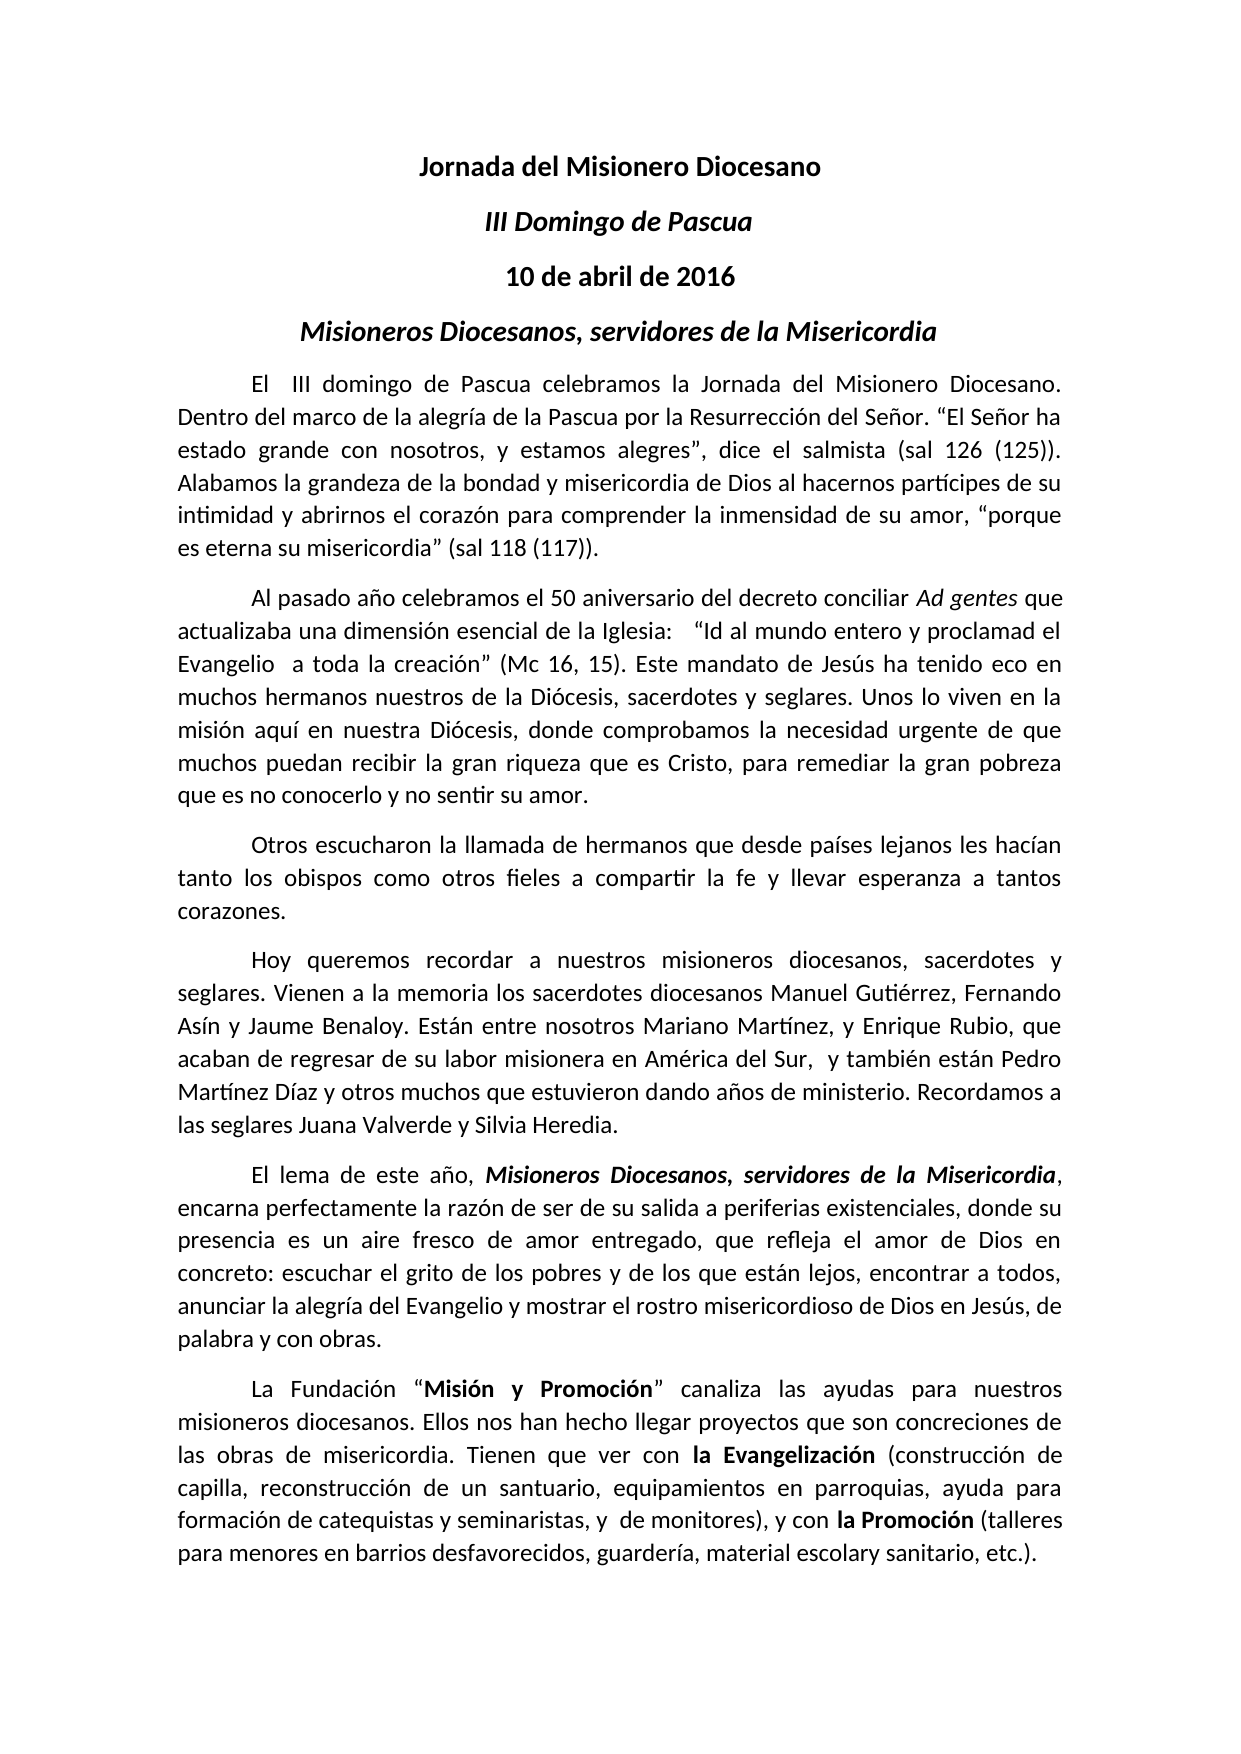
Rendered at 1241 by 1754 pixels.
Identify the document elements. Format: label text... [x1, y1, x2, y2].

text III Domingo de Pascua [177, 203, 1063, 238]
text El lema de este año, Misioneros Diocesanos, servidores de la Misericordia, encarna perfectamente la razón de ser de su salida a periferias existenciales, donde su presencia es un aire fresco de amor entregado, que refleja el amor de Dios en concreto: escuchar el grito de los pobres y de los que están lejos, encontrar a todos, anunciar la alegría del Evangelio y mostrar el rostro misericordioso de Dios en Jesús, de palabra y con obras. [177, 1159, 1063, 1354]
text El III domingo de Pascua celebramos la Jornada del Misionero Diocesano. Dentro del marco de la alegría de la Pascua por la Resurrección del Señor. “El Señor ha estado grande con nosotros, y estamos alegres”, dice el salmista (sal 126 (125)). Alabamos la grandeza de la bondad y misericordia de Dios al hacernos partícipes de su intimidad y abrirnos el corazón para comprender la inmensidad de su amor, “porque es eterna su misericordia” (sal 118 (117)). [177, 368, 1063, 563]
text La Fundación “Misión y Promoción” canaliza las ayudas para nuestros misioneros diocesanos. Ellos nos han hecho llegar proyectos que son concreciones de las obras de misericordia. Tienen que ver con la Evangelización (construcción de capilla, reconstrucción de un santuario, equipamientos en parroquias, ayuda para formación de catequistas y seminaristas, y de monitores), y con la Promoción (talleres para menores en barrios desfavorecidos, guardería, material escolary sanitario, etc.). [177, 1373, 1063, 1568]
text Hoy queremos recordar a nuestros misioneros diocesanos, sacerdotes y seglares. Vienen a la memoria los sacerdotes diocesanos Manuel Gutiérrez, Fernando Asín y Jaume Benaloy. Están entre nosotros Mariano Martínez, y Enrique Rubio, que acaban de regresar de su labor misionera en América del Sur, y también están Pedro Martínez Díaz y otros muchos que estuvieron dando años de ministerio. Recordamos a las seglares Juana Valverde y Silvia Heredia. [177, 945, 1063, 1140]
text Jornada del Misionero Diocesano [177, 148, 1063, 183]
text Misioneros Diocesanos, servidores de la Misericordia [177, 313, 1063, 348]
text Otros escucharon la llamada de hermanos que desde países lejanos les hacían tanto los obispos como otros fieles a compartir la fe y llevar esperanza a tantos corazones. [177, 829, 1063, 926]
text Al pasado año celebramos el 50 aniversario del decreto conciliar Ad gentes que actualizaba una dimensión esencial de la Iglesia: “Id al mundo entero y proclamad el Evangelio a toda la creación” (Mc 16, 15). Este mandato de Jesús ha tenido eco en muchos hermanos nuestros de la Diócesis, sacerdotes y seglares. Unos lo viven en la misión aquí en nuestra Diócesis, donde comprobamos la necesidad urgente de que muchos puedan recibir la gran riqueza que es Cristo, para remediar la gran pobreza que es no conocerlo y no sentir su amor. [177, 582, 1063, 810]
text 10 de abril de 2016 [177, 258, 1063, 293]
